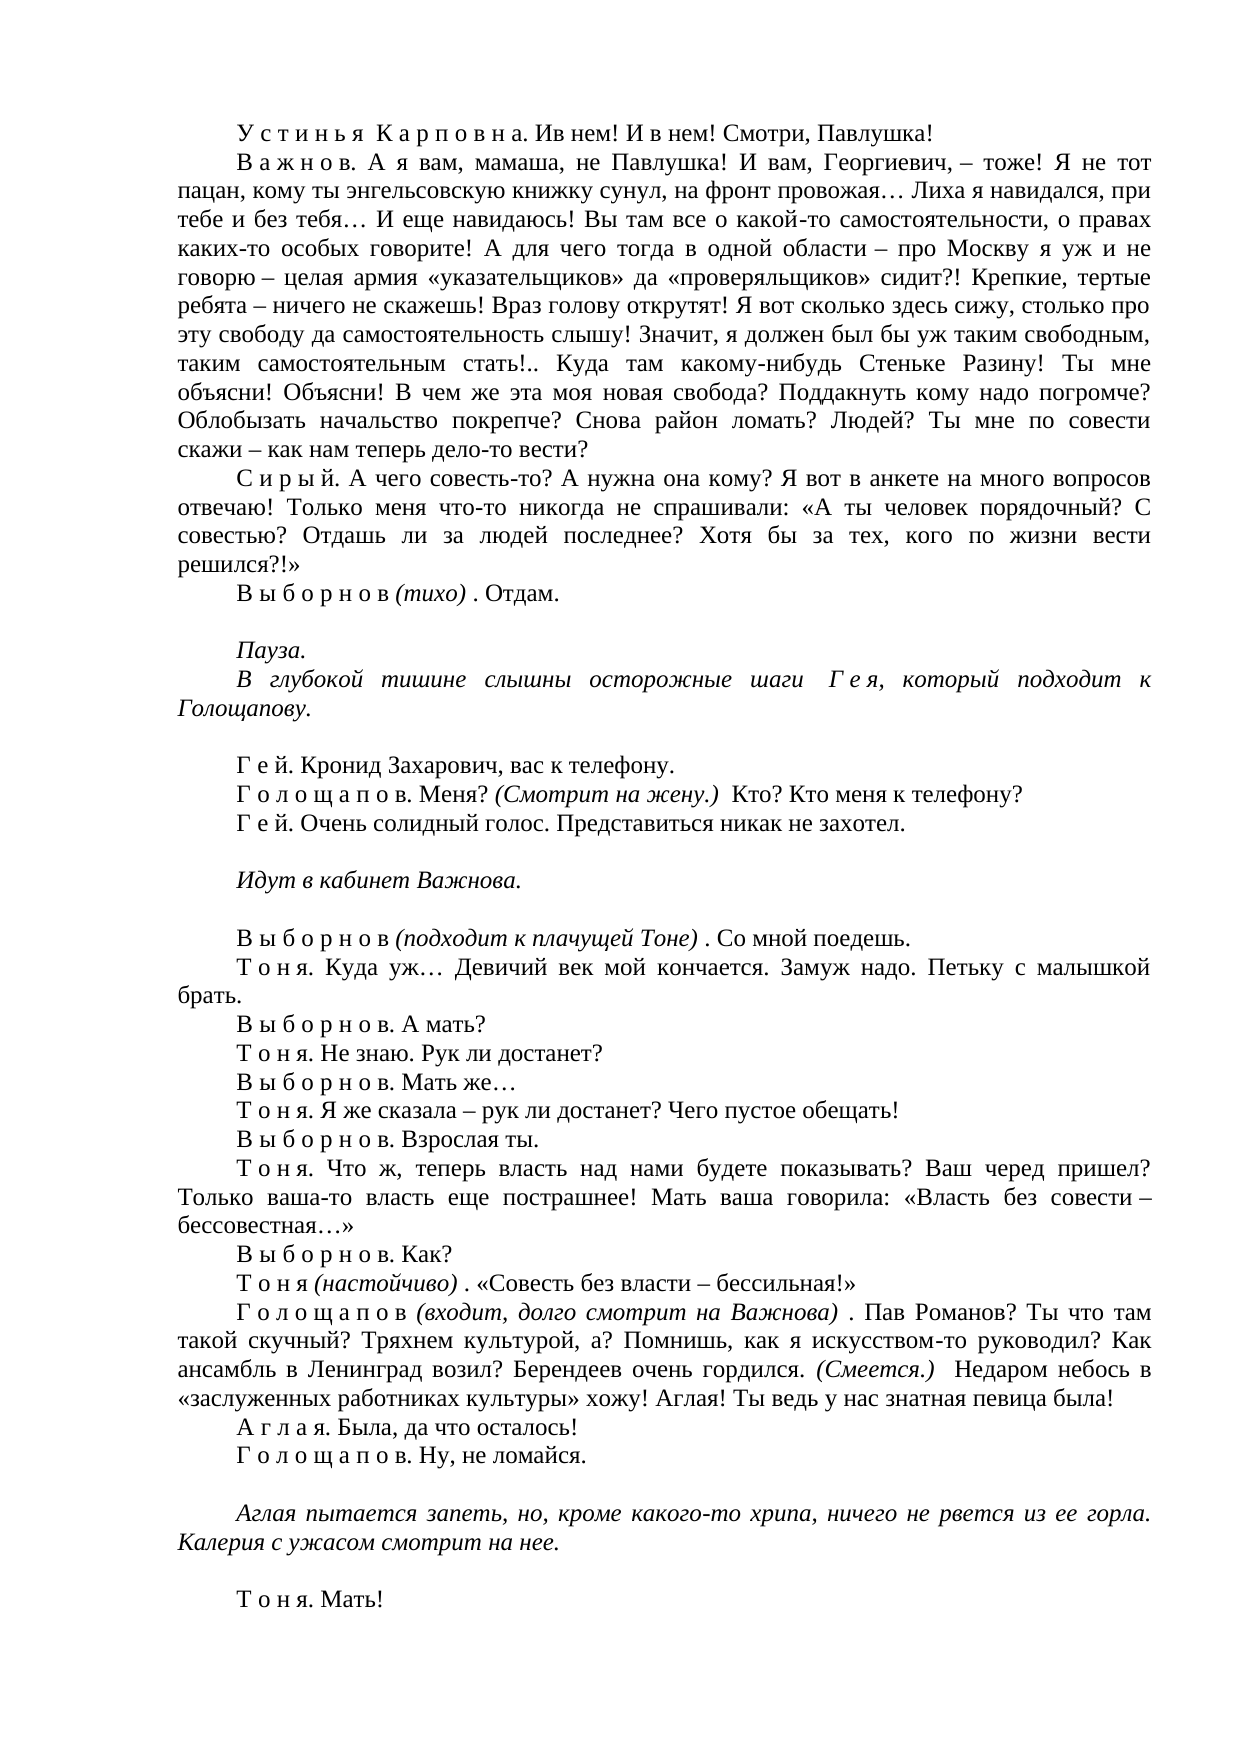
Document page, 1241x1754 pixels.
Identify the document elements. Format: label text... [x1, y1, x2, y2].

text В ы б о р н о в. Как? [177, 1239, 1152, 1268]
text В а ж н о в. А я вам, мамаша, не Павлушка! И вам, Георгиевич, – тоже! Я не тот пацан, кому ты энгельсовскую книжку сунул, на фронт провожая… Лиха я навидался, при тебе и без тебя… И еще навидаюсь! Вы там все о какой-то самостоятельности, о правах каких-то особых говорите! А для чего тогда в одной области – про Москву я уж и не говорю – целая армия «указательщиков» да «проверяльщиков» сидит?! Крепкие, тертые ребята – ничего не скажешь! Враз голову открутят! Я вот сколько здесь сижу, столько про эту свободу да самостоятельность слышу! Значит, я должен был бы уж таким свободным, таким самостоятельным стать!.. Куда там какому-нибудь Стеньке Разину! Ты мне объясни! Объясни! В чем же эта моя новая свобода? Поддакнуть кому надо погромче? Облобызать начальство покрепче? Снова район ломать? Людей? Ты мне по совести скажи – как нам теперь дело-то вести? [177, 147, 1152, 463]
text Т о н я. Куда уж… Девичий век мой кончается. Замуж надо. Петьку с малышкой брать. [177, 952, 1152, 1009]
text Т о н я. Мать! [177, 1584, 1152, 1613]
text В ы б о р н о в (тихо) . Отдам. [177, 578, 1152, 607]
text В глубокой тишине слышны осторожные шаги Г е я, который подходит к Голощапову. [177, 664, 1152, 722]
text Аглая пытается запеть, но, кроме какого-то хрипа, ничего не рвется из ее горла. Калерия с ужасом смотрит на нее. [177, 1498, 1152, 1556]
text В ы б о р н о в. Мать же… [177, 1067, 1152, 1096]
text Г о л о щ а п о в. Ну, не ломайся. [177, 1441, 1152, 1469]
text В ы б о р н о в. Взрослая ты. [177, 1124, 1152, 1153]
text Г е й. Кронид Захарович, вас к телефону. [177, 751, 1152, 779]
text Г о л о щ а п о в. Меня? (Смотрит на жену.) Кто? Кто меня к телефону? [177, 779, 1152, 808]
text У с т и н ь я К а р п о в н а. Ив нем! И в нем! Смотри, Павлушка! [177, 118, 1152, 147]
text Г о л о щ а п о в (входит, долго смотрит на Важнова) . Пав Романов? Ты что там такой скучный? Тряхнем культурой, а? Помнишь, как я искусством-то руководил? Как ансамбль в Ленинград возил? Берендеев очень гордился. (Смеется.) Недаром небось в «заслуженных работниках культуры» хожу! Аглая! Ты ведь у нас знатная певица была! [177, 1297, 1152, 1412]
text Т о н я. Не знаю. Рук ли достанет? [177, 1038, 1152, 1067]
text С и р ы й. А чего совесть-то? А нужна она кому? Я вот в анкете на много вопросов отвечаю! Только меня что-то никогда не спрашивали: «А ты человек порядочный? С совестью? Отдашь ли за людей последнее? Хотя бы за тех, кого по жизни вести решился?!» [177, 463, 1152, 578]
text В ы б о р н о в. А мать? [177, 1009, 1152, 1038]
text Г е й. Очень солидный голос. Представиться никак не захотел. [177, 808, 1152, 837]
text Идут в кабинет Важнова. [177, 866, 1152, 894]
text А г л а я. Была, да что осталось! [177, 1412, 1152, 1441]
text Т о н я. Я же сказала – рук ли достанет? Чего пустое обещать! [177, 1096, 1152, 1124]
text Пауза. [177, 636, 1152, 664]
text Т о н я (настойчиво) . «Совесть без власти – бессильная!» [177, 1268, 1152, 1297]
text В ы б о р н о в (подходит к плачущей Тоне) . Со мной поедешь. [177, 923, 1152, 952]
text Т о н я. Что ж, теперь власть над нами будете показывать? Ваш черед пришел? Только ваша-то власть еще пострашнее! Мать ваша говорила: «Власть без совести – бессовестная…» [177, 1153, 1152, 1239]
